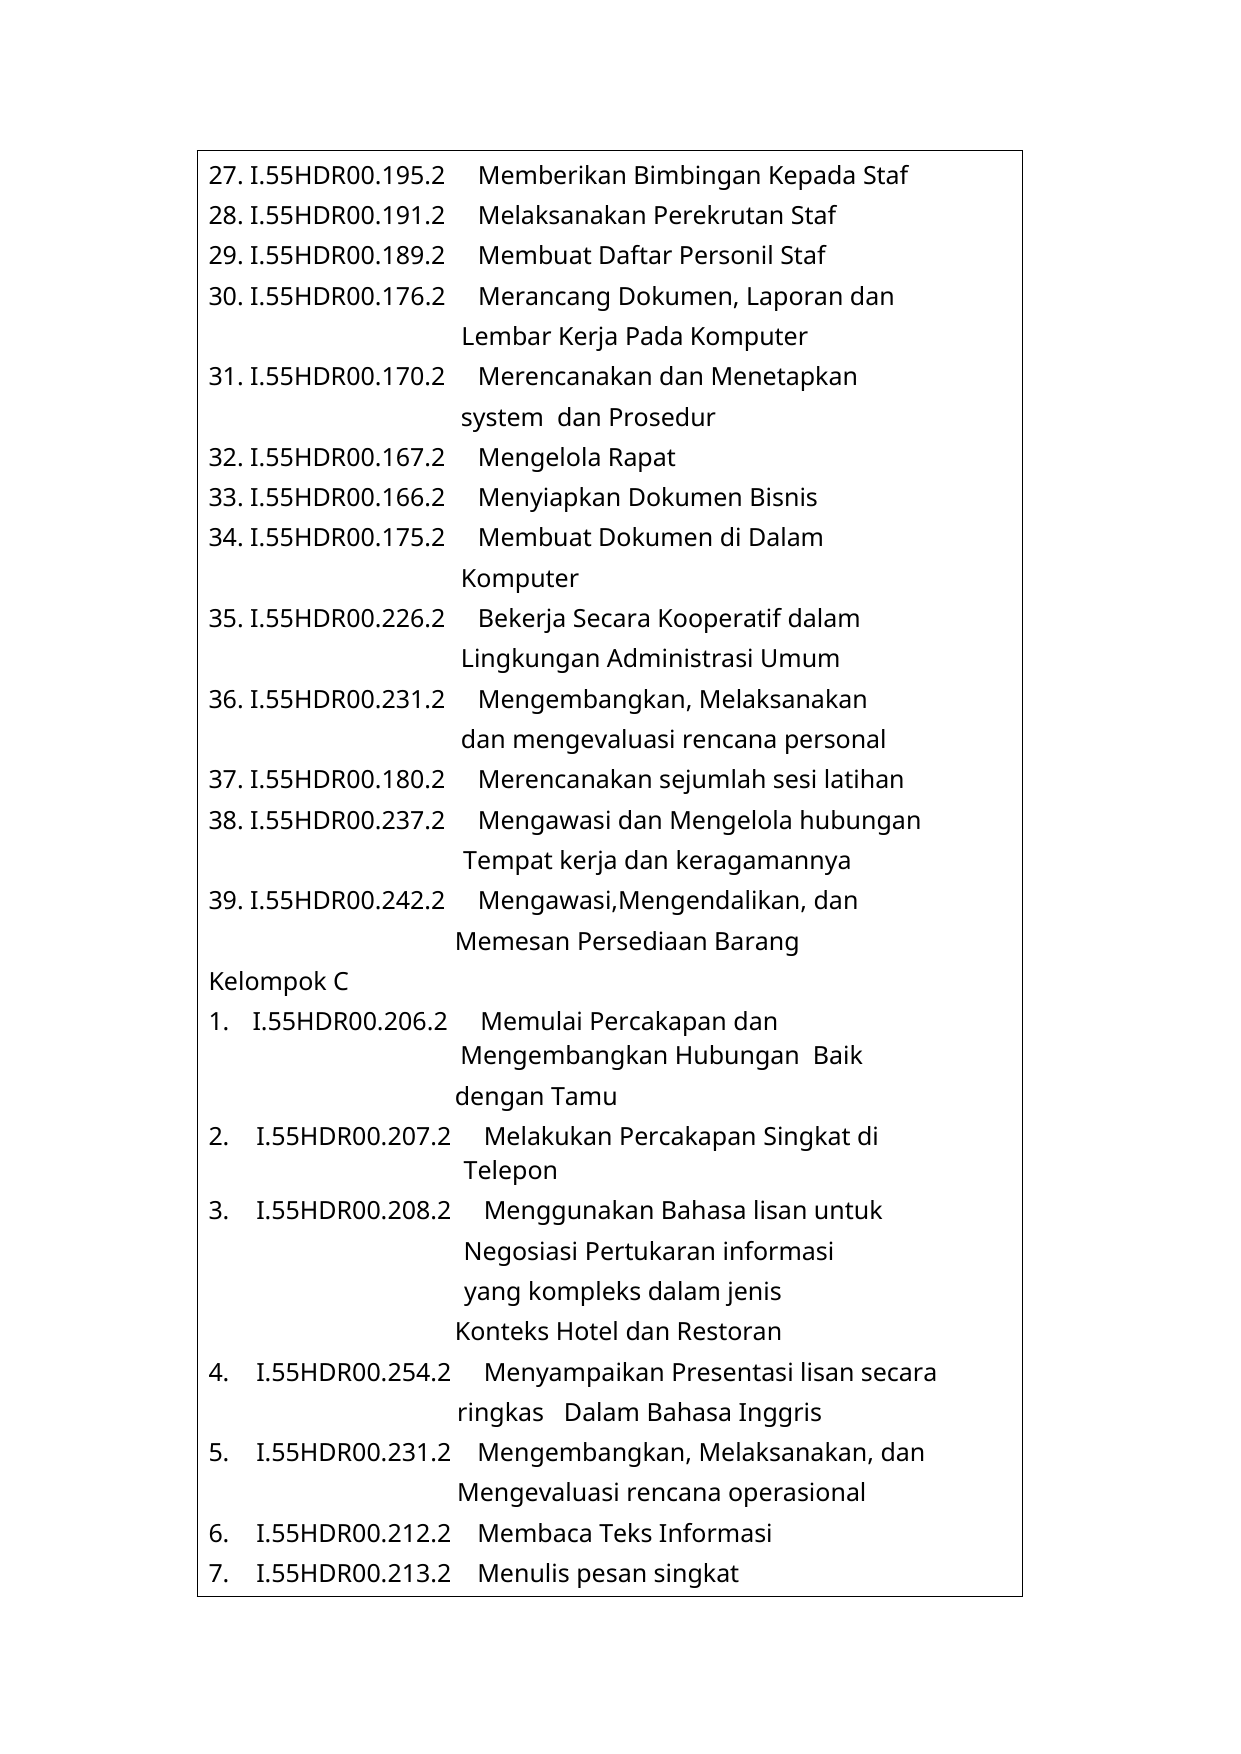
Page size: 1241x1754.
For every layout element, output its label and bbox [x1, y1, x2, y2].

table_cell [198, 151, 1022, 1596]
